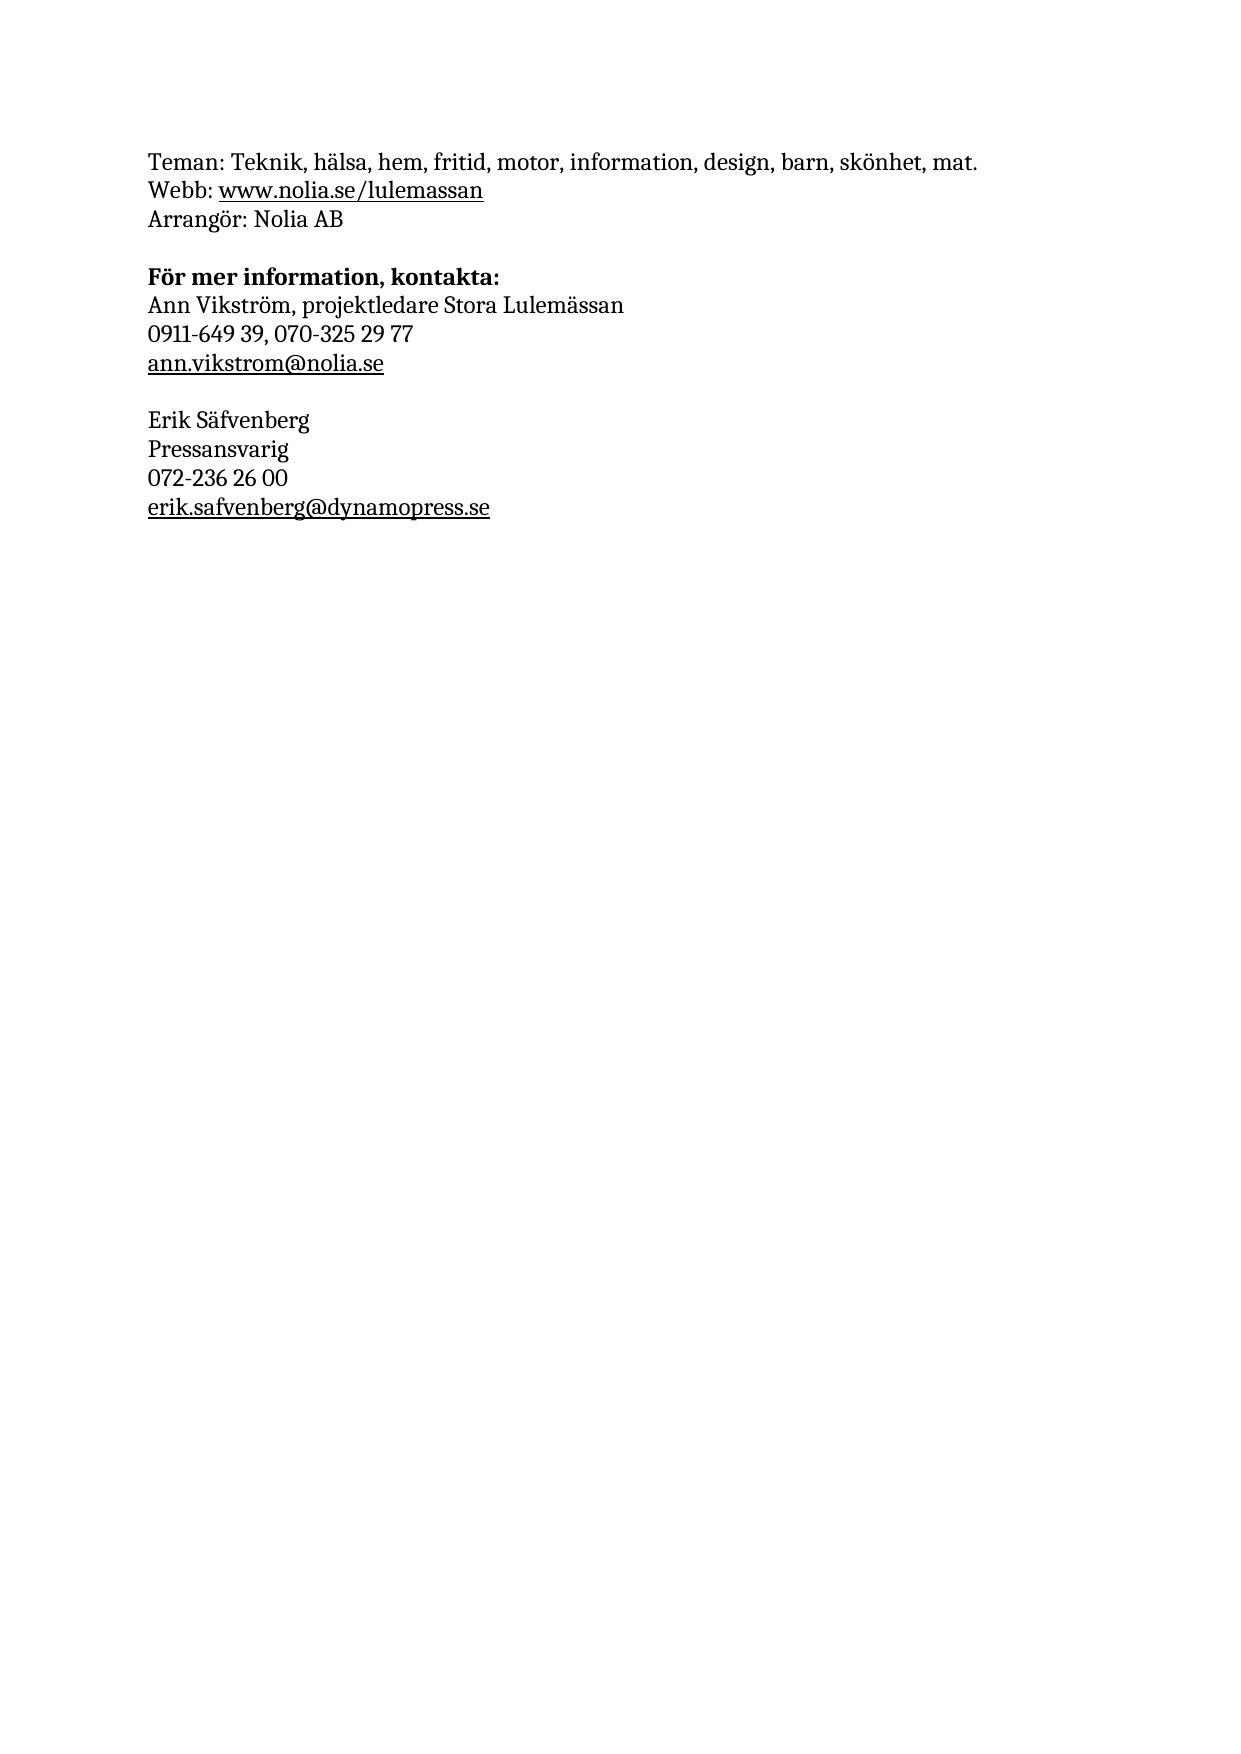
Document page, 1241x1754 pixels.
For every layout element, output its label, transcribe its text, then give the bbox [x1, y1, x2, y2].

text Webb: www.nolia.se/lulemassan [148, 176, 1093, 205]
text Ann Vikström, projektledare Stora Lulemässan [148, 291, 1093, 320]
text För mer information, kontakta: [148, 263, 1093, 291]
text Erik Säfvenberg [148, 406, 1093, 435]
text Pressansvarig [148, 435, 1093, 464]
text 072-236 26 00 [148, 464, 1093, 493]
text erik.safvenberg@dynamopress.se [148, 493, 1093, 521]
text Arrangör: Nolia AB [148, 205, 1093, 234]
text 0911-649 39, 070-325 29 77 [148, 320, 1093, 349]
text Teman: Teknik, hälsa, hem, fritid, motor, information, design, barn, skönhet, mat. [148, 148, 1093, 176]
text ann.vikstrom@nolia.se [148, 349, 1093, 378]
